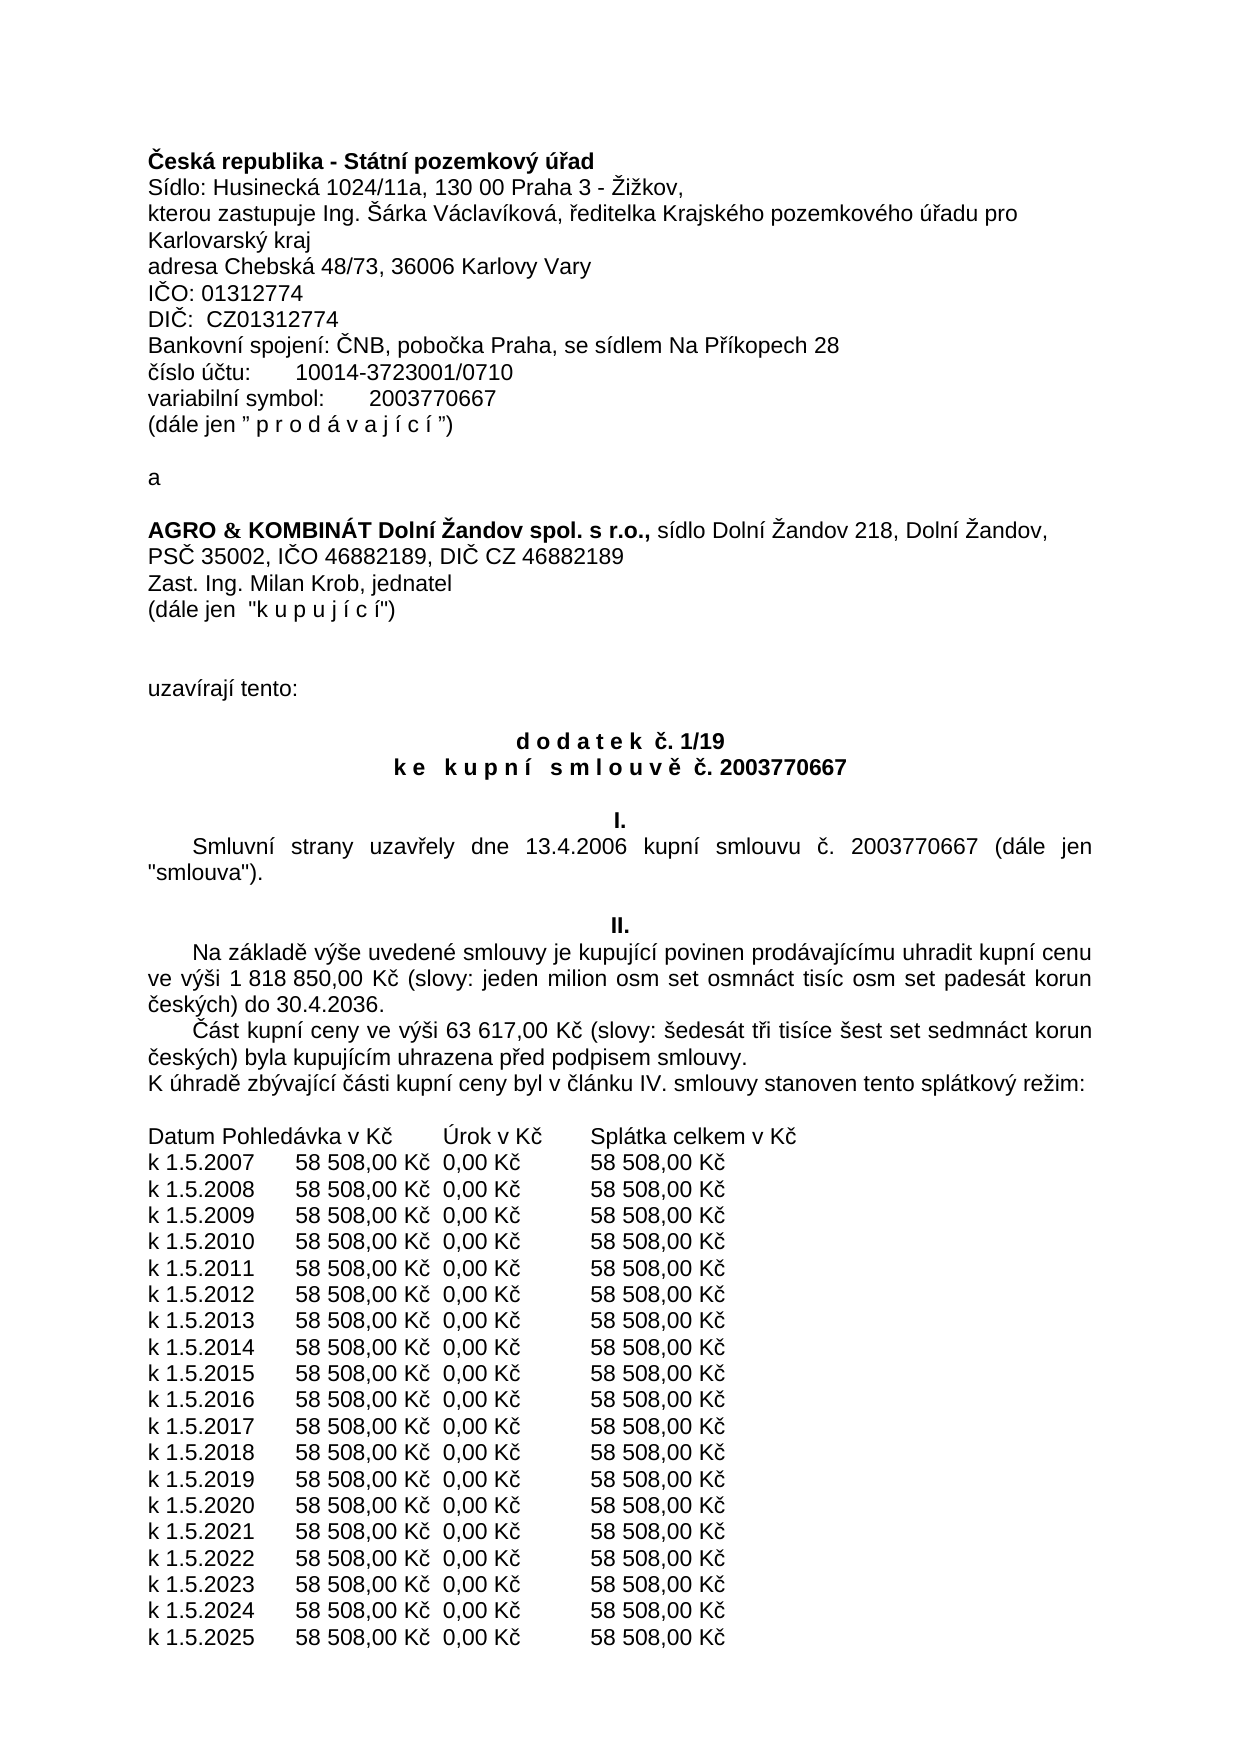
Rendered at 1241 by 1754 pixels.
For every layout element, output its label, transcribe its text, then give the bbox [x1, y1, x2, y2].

text I. [148, 807, 1092, 833]
text IČO: 01312774 [148, 279, 1092, 306]
text k 1.5.2019 58 508,00 Kč 0,00 Kč 58 508,00 Kč [148, 1466, 1092, 1492]
text Část kupní ceny ve výši 63 617,00 Kč (slovy: šedesát tři tisíce šest set sedmnáct korun českých) byla kupujícím uhrazena před podpisem smlouvy. [148, 1017, 1092, 1070]
text Datum Pohledávka v Kč Úrok v Kč Splátka celkem v Kč [148, 1123, 1092, 1149]
text k 1.5.2013 58 508,00 Kč 0,00 Kč 58 508,00 Kč [148, 1307, 1092, 1334]
text Sídlo: Husinecká 1024/11a, 130 00 Praha 3 - Žižkov, [148, 174, 1092, 200]
text k 1.5.2018 58 508,00 Kč 0,00 Kč 58 508,00 Kč [148, 1439, 1092, 1466]
text k e k u p n í s m l o u v ě č. 2003770667 [148, 754, 1092, 780]
text k 1.5.2025 58 508,00 Kč 0,00 Kč 58 508,00 Kč [148, 1624, 1092, 1650]
text kterou zastupuje Ing. Šárka Václavíková, ředitelka Krajského pozemkového úřadu pro Karlovarský kraj [148, 200, 1092, 253]
text k 1.5.2010 58 508,00 Kč 0,00 Kč 58 508,00 Kč [148, 1228, 1092, 1255]
text k 1.5.2009 58 508,00 Kč 0,00 Kč 58 508,00 Kč [148, 1202, 1092, 1228]
text k 1.5.2023 58 508,00 Kč 0,00 Kč 58 508,00 Kč [148, 1571, 1092, 1597]
text variabilní symbol: 2003770667 [148, 385, 1092, 411]
text Na základě výše uvedené smlouvy je kupující povinen prodávajícímu uhradit kupní cenu ve výši 1 818 850,00 Kč (slovy: jeden milion osm set osmnáct tisíc osm set padesát korun českých) do 30.4.2036. [148, 938, 1092, 1017]
text k 1.5.2011 58 508,00 Kč 0,00 Kč 58 508,00 Kč [148, 1255, 1092, 1281]
text DIČ: CZ01312774 [148, 306, 1092, 332]
text k 1.5.2021 58 508,00 Kč 0,00 Kč 58 508,00 Kč [148, 1518, 1092, 1544]
text Zast. Ing. Milan Krob, jednatel [148, 569, 1092, 596]
text adresa Chebská 48/73, 36006 Karlovy Vary [148, 253, 1092, 279]
text k 1.5.2016 58 508,00 Kč 0,00 Kč 58 508,00 Kč [148, 1386, 1092, 1413]
text Bankovní spojení: ČNB, pobočka Praha, se sídlem Na Příkopech 28 [148, 332, 1092, 358]
text k 1.5.2008 58 508,00 Kč 0,00 Kč 58 508,00 Kč [148, 1176, 1092, 1202]
text k 1.5.2007 58 508,00 Kč 0,00 Kč 58 508,00 Kč [148, 1149, 1092, 1176]
text AGRO & KOMBINÁT Dolní Žandov spol. s r.o., sídlo Dolní Žandov 218, Dolní Žandov, PSČ 35002, IČO 46882189, DIČ CZ 46882189 [148, 517, 1092, 569]
text a [148, 464, 1092, 490]
text k 1.5.2020 58 508,00 Kč 0,00 Kč 58 508,00 Kč [148, 1492, 1092, 1518]
text k 1.5.2017 58 508,00 Kč 0,00 Kč 58 508,00 Kč [148, 1413, 1092, 1439]
text II. [148, 912, 1092, 938]
text k 1.5.2012 58 508,00 Kč 0,00 Kč 58 508,00 Kč [148, 1281, 1092, 1307]
text d o d a t e k č. 1/19 [148, 728, 1092, 754]
text k 1.5.2022 58 508,00 Kč 0,00 Kč 58 508,00 Kč [148, 1544, 1092, 1571]
text k 1.5.2024 58 508,00 Kč 0,00 Kč 58 508,00 Kč [148, 1597, 1092, 1624]
text Česká republika - Státní pozemkový úřad [148, 148, 1092, 174]
text Smluvní strany uzavřely dne 13.4.2006 kupní smlouvu č. 2003770667 (dále jen "smlouva"). [148, 833, 1092, 886]
text (dále jen ” p r o d á v a j í c í ”) [148, 411, 1092, 438]
text (dále jen "k u p u j í c í") [148, 596, 1092, 622]
text číslo účtu: 10014-3723001/0710 [148, 358, 1092, 385]
text k 1.5.2014 58 508,00 Kč 0,00 Kč 58 508,00 Kč [148, 1334, 1092, 1360]
text k 1.5.2015 58 508,00 Kč 0,00 Kč 58 508,00 Kč [148, 1360, 1092, 1386]
text K úhradě zbývající části kupní ceny byl v článku IV. smlouvy stanoven tento splátkový režim: [148, 1070, 1092, 1097]
text uzavírají tento: [148, 675, 1092, 701]
